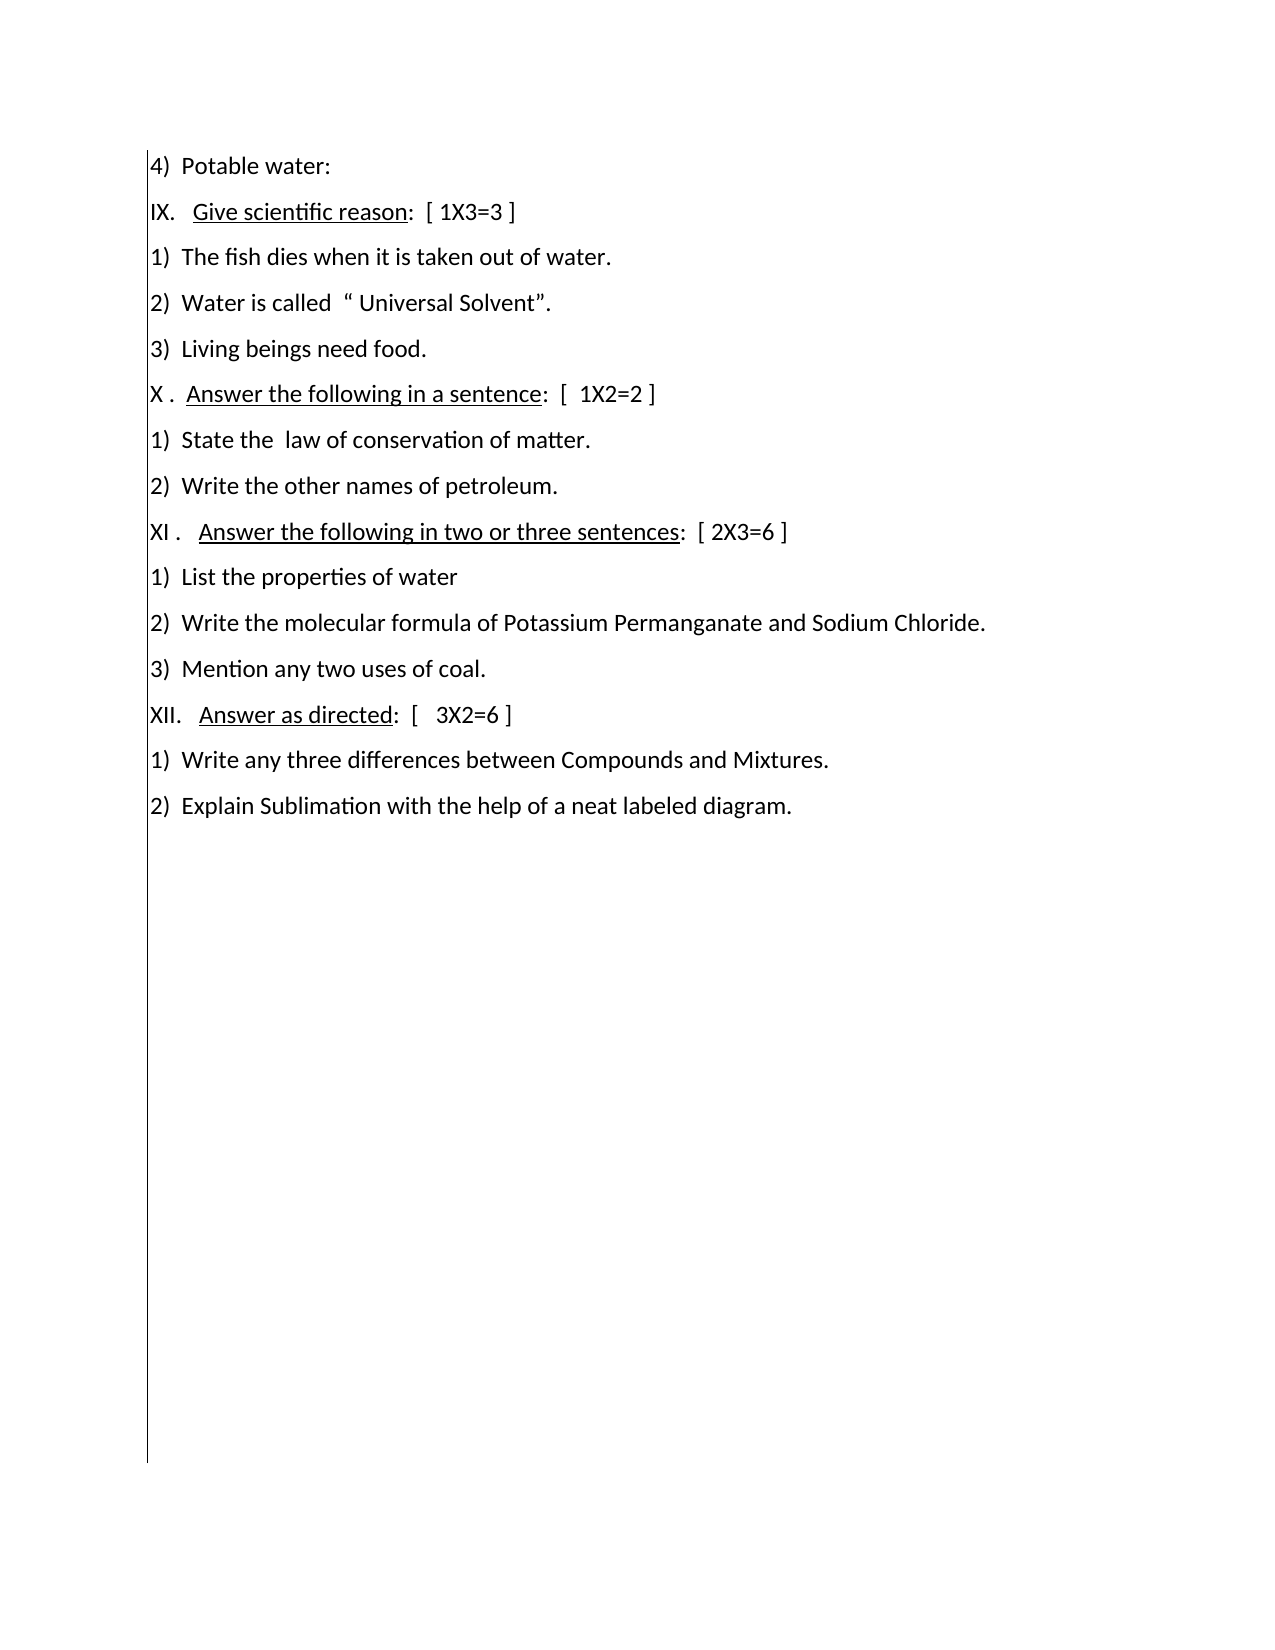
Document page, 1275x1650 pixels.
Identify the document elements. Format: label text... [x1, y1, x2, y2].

text XII. Answer as directed: [ 3X2=6 ] [148, 699, 1125, 729]
text 2) Explain Sublimation with the help of a neat labeled diagram. [148, 790, 1125, 821]
text 1) State the law of conservation of matter. [148, 424, 1125, 455]
text 2) Write the other names of petroleum. [148, 470, 1125, 501]
text 3) Mention any two uses of coal. [148, 653, 1125, 683]
text 4) Potable water: [150, 150, 1125, 181]
text IX. Give scientific reason: [ 1X3=3 ] [148, 196, 1125, 226]
text 2) Write the molecular formula of Potassium Permanganate and Sodium Chloride. [148, 607, 1125, 638]
text 1) List the properties of water [148, 562, 1125, 592]
text X . Answer the following in a sentence: [ 1X2=2 ] [148, 379, 1125, 409]
text 2) Water is called “ Universal Solvent”. [148, 287, 1125, 318]
text 1) Write any three differences between Compounds and Mixtures. [148, 744, 1125, 775]
text XI . Answer the following in two or three sentences: [ 2X3=6 ] [148, 516, 1125, 546]
text 3) Living beings need food. [148, 333, 1125, 363]
text 1) The fish dies when it is taken out of water. [148, 241, 1125, 272]
